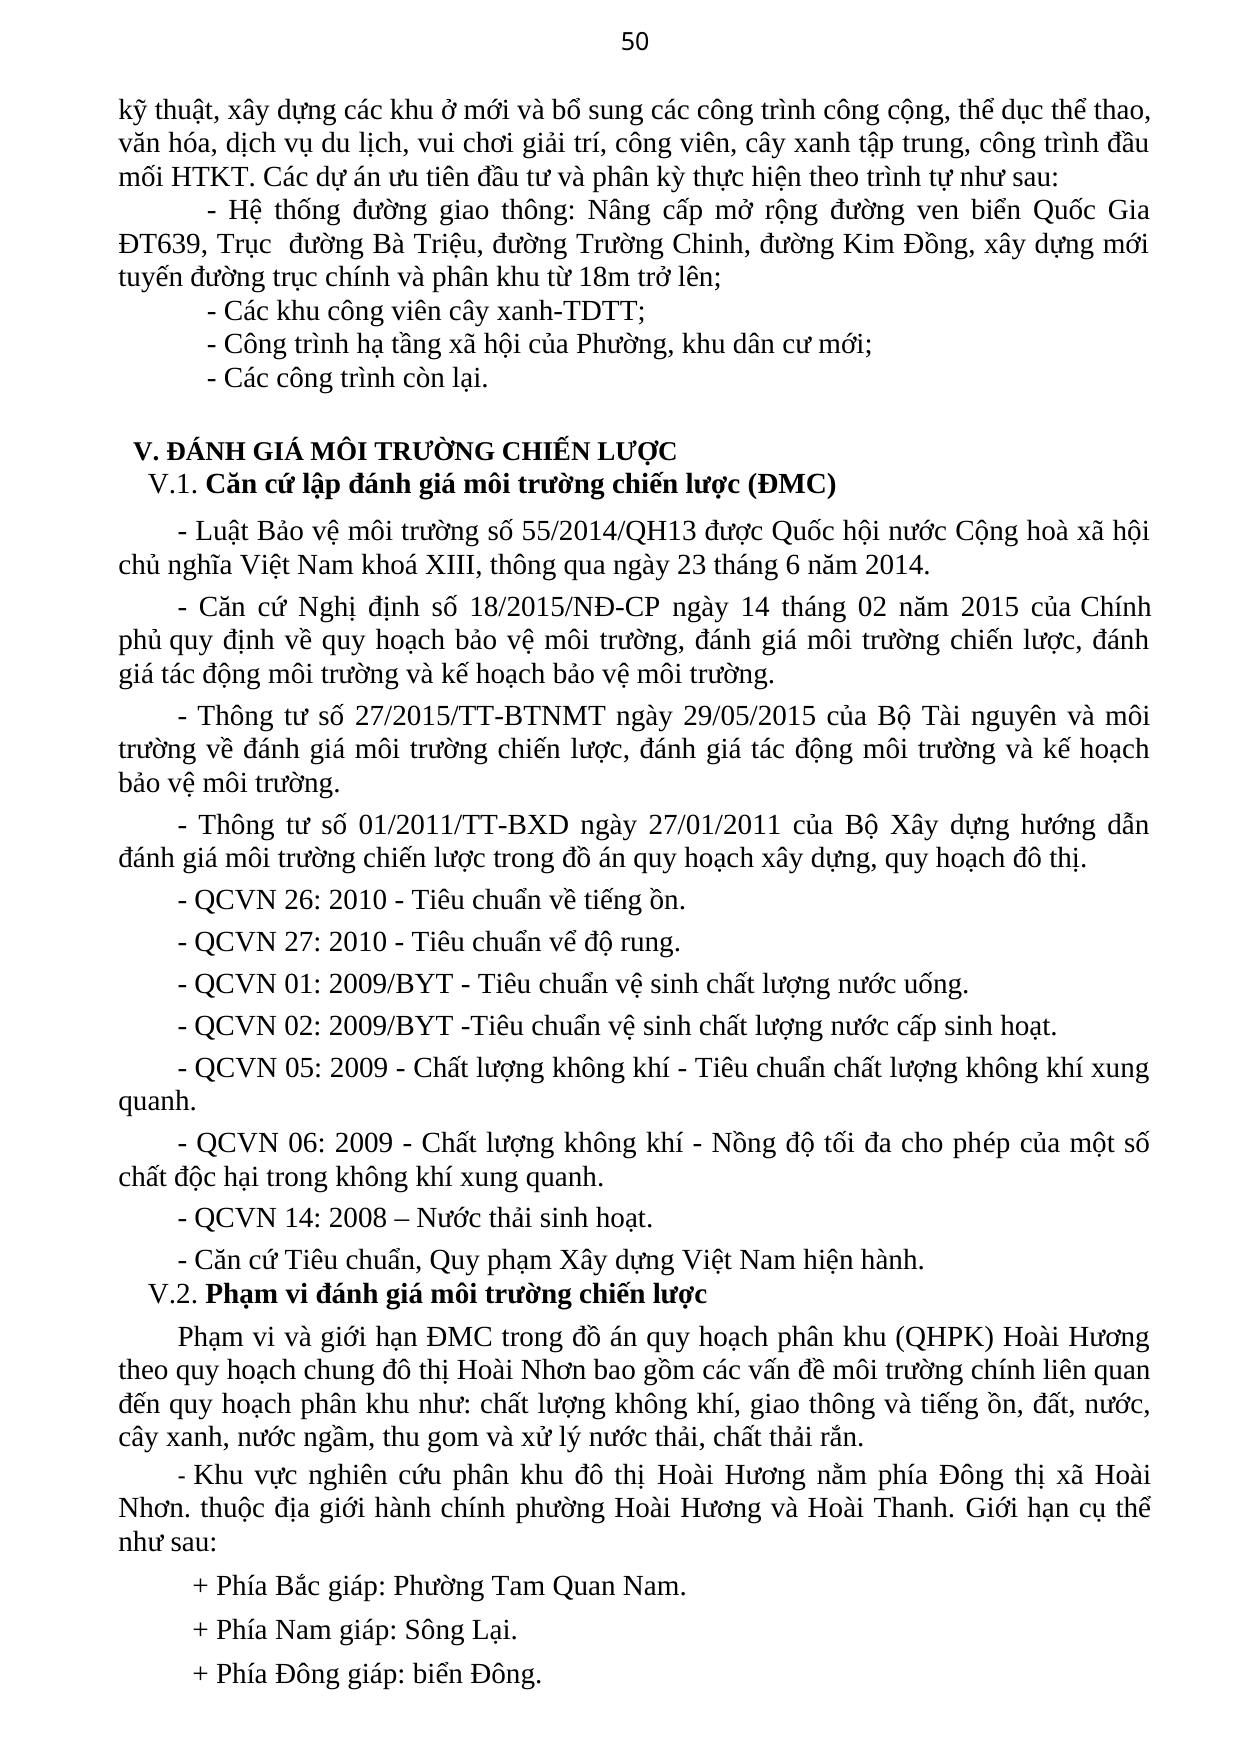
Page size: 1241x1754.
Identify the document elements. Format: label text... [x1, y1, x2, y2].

text - Các công trình còn lại. [118, 360, 1151, 394]
text - Các khu công viên cây xanh-TDTT; [118, 293, 1151, 327]
text - QCVN 27: 2010 - Tiêu chuẩn vể độ rung. [118, 924, 1151, 958]
text - Luật Bảo vệ môi trường số 55/2014/QH13 được Quốc hội nước Cộng hoà xã hội chủ nghĩa Việt Nam khoá XIII, thông qua ngày 23 tháng 6 năm 2014. [118, 513, 1151, 581]
text - Căn cứ Tiêu chuẩn, Quy phạm Xây dựng Việt Nam hiện hành. [118, 1242, 1151, 1276]
text - QCVN 02: 2009/BYT -Tiêu chuẩn vệ sinh chất lượng nước cấp sinh hoạt. [118, 1008, 1151, 1041]
text Căn cứ lập đánh giá môi trường chiến lược (ĐMC) [148, 467, 1141, 500]
text + Phía Nam giáp: Sông Lại. [118, 1612, 1151, 1646]
list Khu vực nghiên cứu phân khu đô thị Hoài Hương nằm phía Đông thị xã Hoài Nhơn. thuộc địa giới hành chính phường Hoài Hương và Hoài Thanh. Giới hạn cụ thể như sau: [118, 1457, 1151, 1558]
text - Thông tư số 27/2015/TT-BTNMT ngày 29/05/2015 của Bộ Tài nguyên và môi trường về đánh giá môi trường chiến lược, đánh giá tác động môi trường và kế hoạch bảo vệ môi trường. [118, 698, 1151, 798]
text - QCVN 26: 2010 - Tiêu chuẩn về tiếng ồn. [118, 882, 1151, 916]
text - Thông tư số 01/2011/TT-BXD ngày 27/01/2011 của Bộ Xây dựng hướng dẫn đánh giá môi trường chiến lược trong đồ án quy hoạch xây dựng, quy hoạch đô thị. [118, 807, 1151, 874]
text + Phía Đông giáp: biển Đông. [118, 1656, 1151, 1689]
text + Phía Bắc giáp: Phường Tam Quan Nam. [118, 1568, 1151, 1602]
text - QCVN 05: 2009 - Chất lượng không khí - Tiêu chuẩn chất lượng không khí xung quanh. [118, 1050, 1151, 1117]
text - QCVN 01: 2009/BYT - Tiêu chuẩn vệ sinh chất lượng nước uống. [118, 966, 1151, 999]
text - QCVN 14: 2008 – Nước thải sinh hoạt. [118, 1201, 1151, 1234]
text - QCVN 06: 2009 - Chất lượng không khí - Nồng độ tối đa cho phép của một số chất độc hại trong không khí xung quanh. [118, 1125, 1151, 1192]
text Phạm vi và giới hạn ĐMC trong đồ án quy hoạch phân khu (QHPK) Hoài Hương theo quy hoạch chung đô thị Hoài Nhơn bao gồm các vấn đề môi trường chính liên quan đến quy hoạch phân khu như: chất lượng không khí, giao thông và tiếng ồn, đất, nước, cây xanh, nước ngầm, thu gom và xử lý nước thải, chất thải rắn. [118, 1319, 1151, 1453]
text - Công trình hạ tầng xã hội của Phường, khu dân cư mới; [118, 327, 1151, 360]
text - Căn cứ Nghị định số 18/2015/NĐ-CP ngày 14 tháng 02 năm 2015 của Chính phủ quy định về quy hoạch bảo vệ môi trường, đánh giá môi trường chiến lược, đánh giá tác động môi trường và kế hoạch bảo vệ môi trường. [118, 589, 1151, 689]
text - Hệ thống đường giao thông: Nâng cấp mở rộng đường ven biển Quốc Gia ĐT639, Trục đường Bà Triệu, đường Trường Chinh, đường Kim Đồng, xây dựng mới tuyến đường trục chính và phân khu từ 18m trở lên; [118, 192, 1151, 293]
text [118, 92, 1151, 192]
text Phạm vi đánh giá môi trường chiến lược [148, 1276, 1141, 1309]
text ĐÁNH GIÁ MÔI TRƯỜNG CHIẾN LƯỢC [133, 436, 1141, 467]
